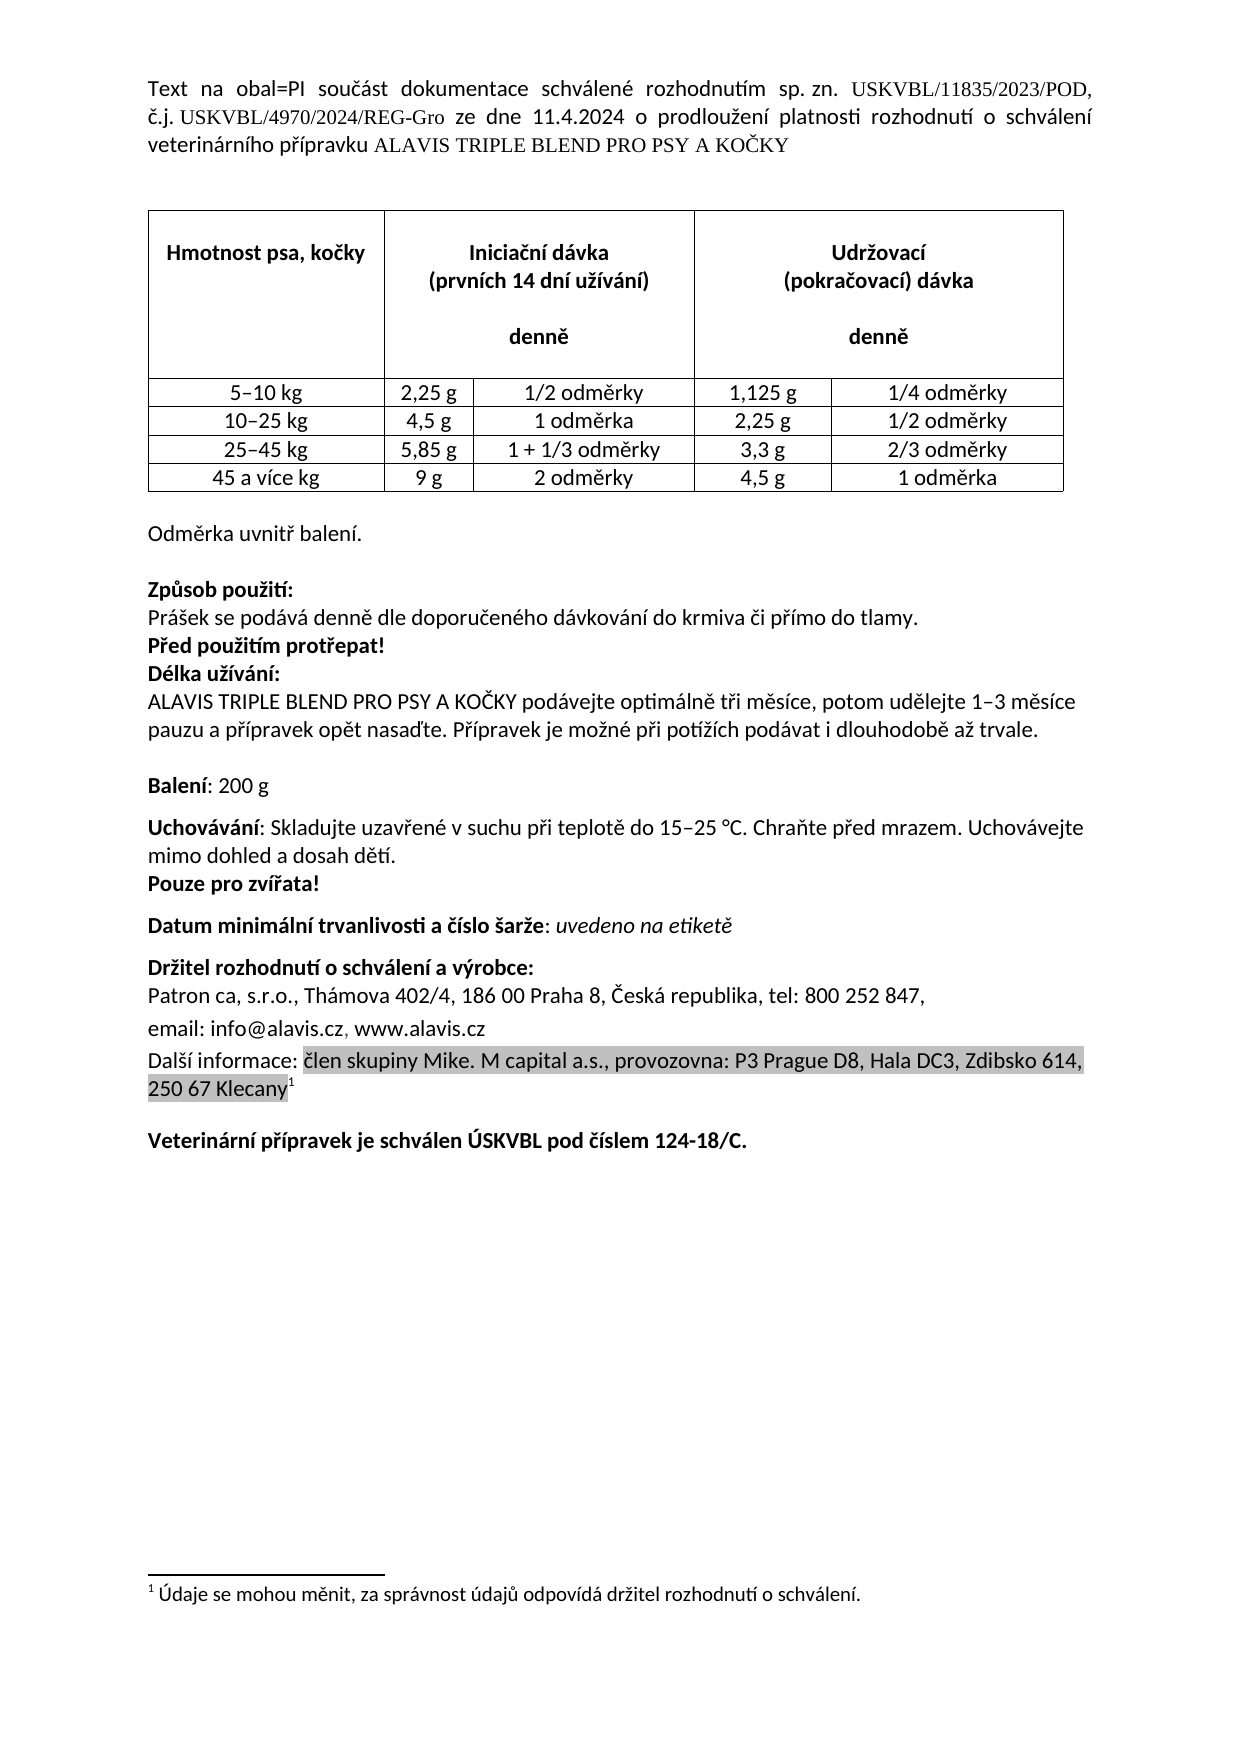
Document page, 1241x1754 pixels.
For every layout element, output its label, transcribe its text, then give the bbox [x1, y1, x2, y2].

table_cell 1 odměrka [474, 407, 694, 435]
text Datum minimální trvanlivosti a číslo šarže: uvedeno na etiketě [148, 912, 1093, 939]
table_header Iniciační dávka (prvních 14 dní užívání) denně [385, 211, 694, 378]
text Držitel rozhodnutí o schválení a výrobce: [148, 953, 1093, 982]
table_cell 25–45 kg [149, 436, 384, 463]
table_cell 2,25 g [385, 379, 473, 406]
table_cell 2 odměrky [474, 464, 694, 491]
text Uchovávání: Skladujte uzavřené v suchu při teplotě do 15–25 °C. Chraňte před mrazem. Uchovávejte mimo dohled a dosah dětí. [148, 813, 1093, 869]
text Délka užívání: [148, 659, 1093, 687]
table_cell 45 a více kg [149, 464, 384, 491]
table_header Hmotnost psa, kočky [149, 211, 384, 378]
table_cell 1 + 1/3 odměrky [474, 436, 694, 463]
text Další informace: člen skupiny Mike. M capital a.s., provozovna: P3 Prague D8, Hala DC3, Zdibsko 614, 250 67 Klecany [148, 1046, 1093, 1102]
text Odměrka uvnitř balení. [148, 519, 1093, 547]
text Veterinární přípravek je schválen ÚSKVBL pod číslem 124-18/C. [148, 1126, 1093, 1154]
table_cell 1/2 odměrky [832, 407, 1063, 435]
table_cell 1,125 g [695, 379, 831, 406]
text Balení: 200 g [148, 772, 1093, 799]
table_cell 5–10 kg [149, 379, 384, 406]
table_cell 4,5 g [695, 464, 831, 491]
table_cell 9 g [385, 464, 473, 491]
table_cell 1/2 odměrky [474, 379, 694, 406]
text ALAVIS TRIPLE BLEND PRO PSY A KOČKY podávejte optimálně tři měsíce, potom udělejte 1–3 měsíce pauzu a přípravek opět nasaďte. Přípravek je možné při potížích podávat i dlouhodobě až trvale. [148, 687, 1093, 743]
table_cell 1/4 odměrky [832, 379, 1063, 406]
table_cell 2,25 g [695, 407, 831, 435]
text Patron ca, s.r.o., Thámova 402/4, 186 00 Praha 8, Česká republika, tel: 800 252 847, email: info@alavis.cz, www.alavis.cz [148, 982, 1093, 1042]
text Pouze pro zvířata! [148, 869, 1093, 898]
table_cell 2/3 odměrky [832, 436, 1063, 463]
text Před použitím protřepat! [148, 631, 1093, 659]
table_cell 4,5 g [385, 407, 473, 435]
table_cell 1 odměrka [832, 464, 1063, 491]
text Způsob použití: [148, 575, 1093, 603]
table_cell 5,85 g [385, 436, 473, 463]
table_cell 3,3 g [695, 436, 831, 463]
table_cell 10–25 kg [149, 407, 384, 435]
table_header Udržovací (pokračovací) dávka denně [695, 211, 1063, 378]
text Prášek se podává denně dle doporučeného dávkování do krmiva či přímo do tlamy. [148, 603, 1093, 631]
